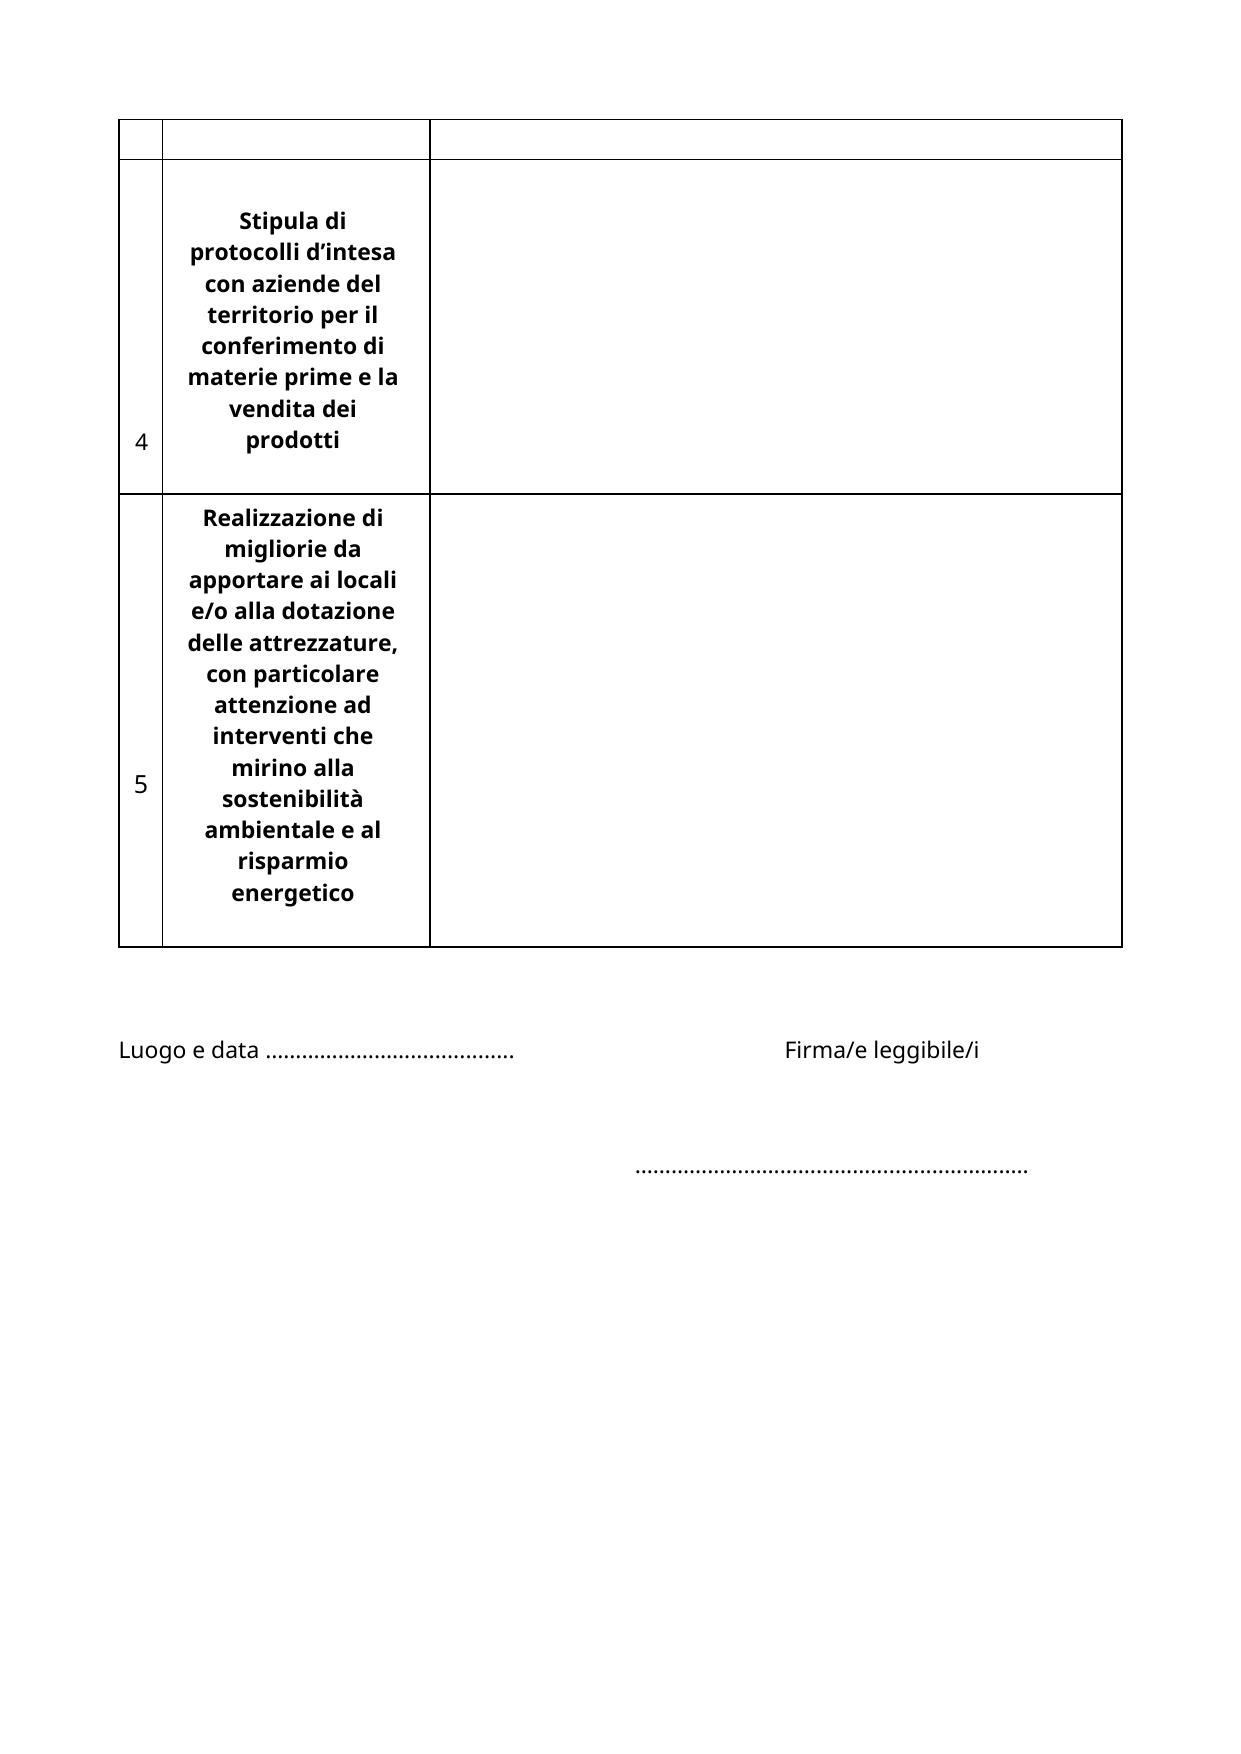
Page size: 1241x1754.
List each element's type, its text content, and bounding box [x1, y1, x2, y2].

table_cell [431, 160, 1121, 493]
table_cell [163, 120, 429, 158]
table_cell [431, 495, 1121, 946]
table_cell 5 [120, 495, 162, 946]
text …………………………………............………….. [634, 1149, 1134, 1181]
table_cell Realizzazione di migliorie da apportare ai locali e/o alla dotazione delle attrezzature, con particolare attenzione ad interventi che mirino alla sostenibilità ambientale e al risparmio energetico [163, 495, 429, 946]
table_cell Stipula di protocolli d’intesa con aziende del territorio per il conferimento di materie prime e la vendita dei prodotti [163, 160, 429, 493]
table_cell [431, 120, 1121, 158]
text Luogo e data ……………………................. Firma/e leggibile/i [118, 1034, 1134, 1065]
table_cell 4 [120, 160, 162, 493]
table_cell 3 [120, 120, 162, 158]
